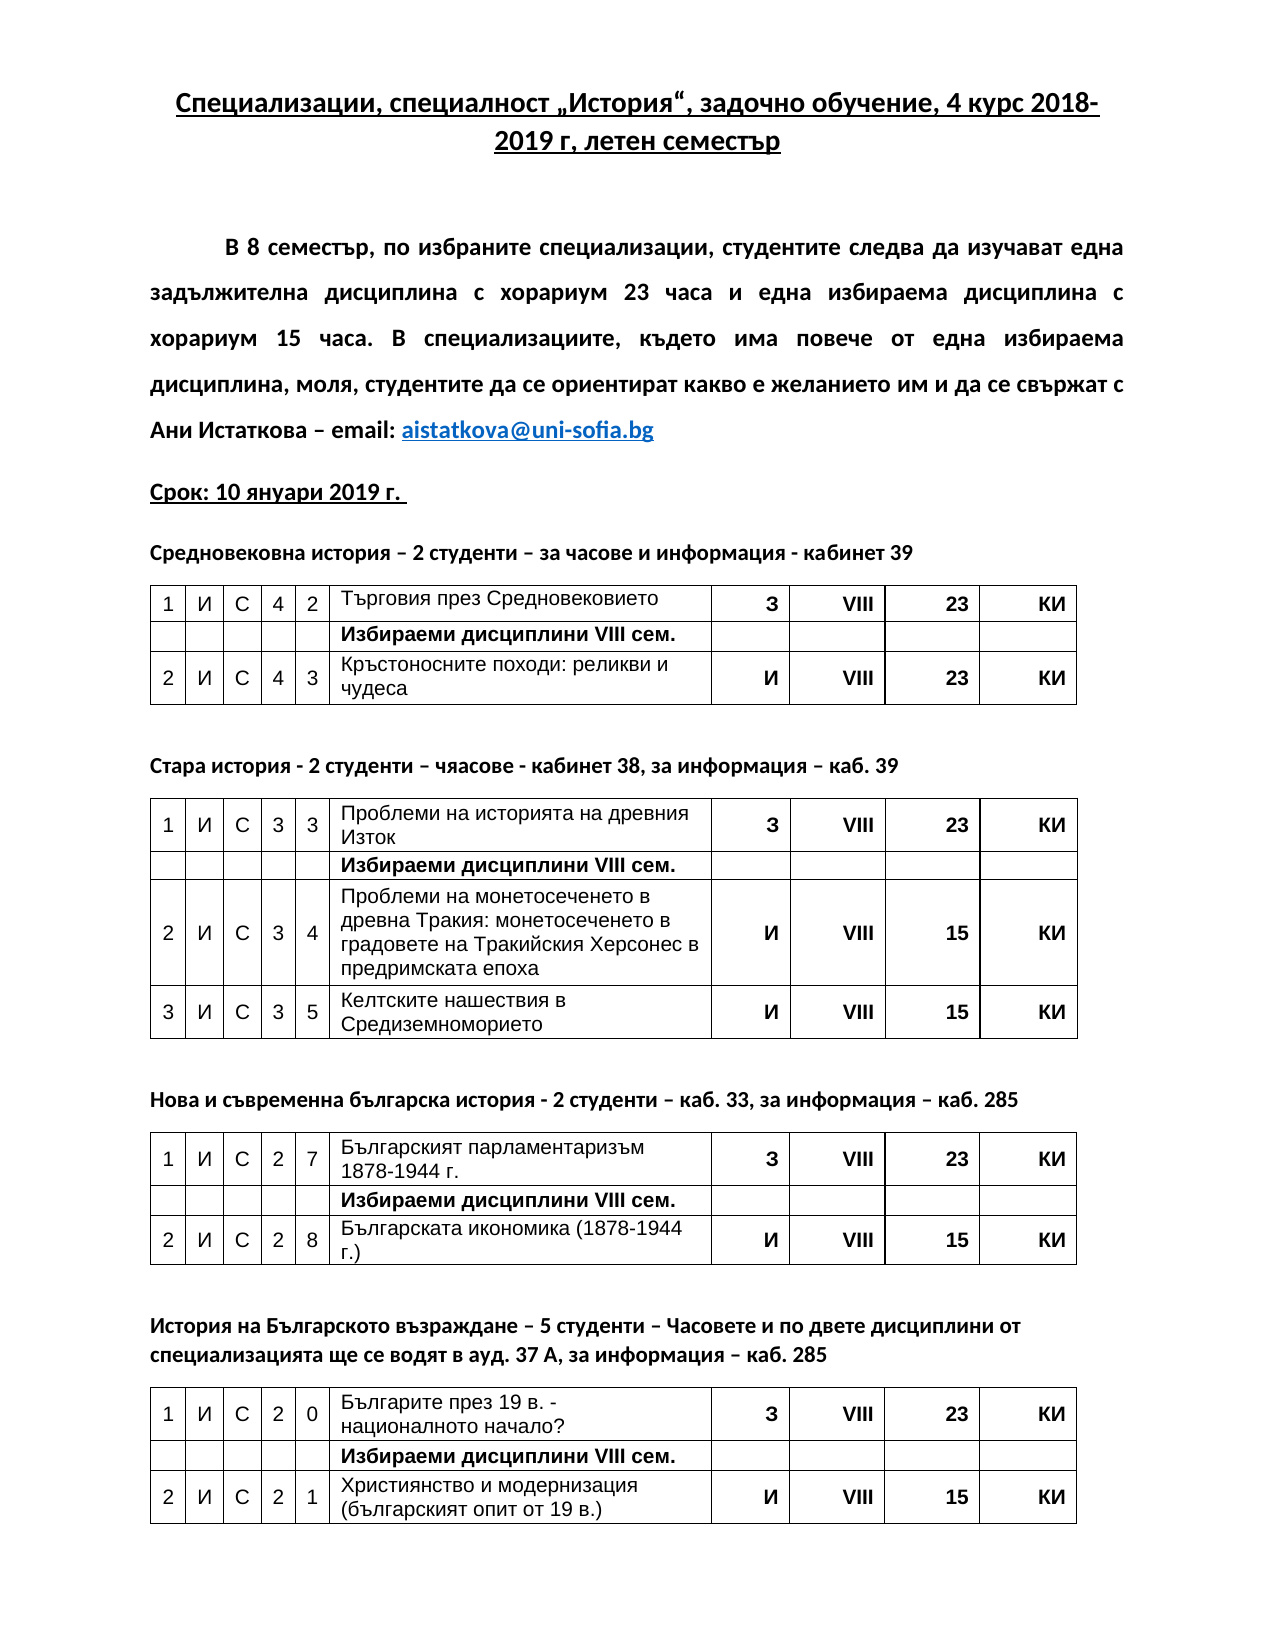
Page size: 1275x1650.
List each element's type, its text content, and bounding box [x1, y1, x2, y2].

text История на Българското възраждане – 5 студенти – Часовете и по двете дисциплини от специализацията ще се водят в ауд. 37 А, за информация – каб. 285 [150, 1311, 1125, 1369]
table_header КИ [980, 1388, 1076, 1440]
table_cell И [712, 986, 790, 1038]
table_cell [790, 1186, 884, 1214]
table_header З [712, 1388, 789, 1440]
table_cell 15 [886, 1216, 979, 1263]
table_header 3 [296, 799, 329, 851]
table_cell VІІІ [790, 1216, 884, 1263]
table_header VІІІ [790, 586, 884, 621]
table_cell 5 [296, 986, 329, 1038]
table_cell [296, 622, 329, 651]
table_header З [712, 1133, 789, 1185]
table_cell VІІІ [791, 986, 885, 1038]
table_cell 2 [151, 652, 185, 704]
table_header С [224, 799, 261, 851]
table_cell [151, 852, 185, 879]
table_header 0 [296, 1388, 329, 1440]
table_cell [712, 1441, 789, 1470]
table_cell С [224, 986, 261, 1038]
table_cell VIII [790, 1471, 884, 1523]
table_header З [712, 799, 790, 851]
table_cell Кръстоносните походи: реликви и чудеса [330, 652, 711, 704]
table_cell 4 [296, 880, 329, 985]
table_cell И [186, 1471, 223, 1523]
table_header И [186, 1388, 223, 1440]
table_cell 15 [886, 986, 979, 1038]
table_cell И [186, 880, 223, 985]
table_cell 4 [262, 652, 295, 704]
table_cell [296, 852, 329, 879]
table_cell КИ [981, 986, 1077, 1038]
table_header КИ [981, 799, 1077, 851]
table_header 7 [296, 1133, 329, 1185]
table_cell VІІІ [790, 652, 884, 704]
table_header Българският парламентаризъм 1878-1944 г. [330, 1133, 711, 1185]
table_cell [296, 1441, 329, 1470]
table_header Българите през 19 в. - националното начало? [330, 1388, 711, 1440]
table_header КИ [980, 1133, 1076, 1185]
table_cell [980, 622, 1076, 651]
table_cell Келтските нашествия в Средиземноморието [330, 986, 711, 1038]
table_cell [885, 1441, 979, 1470]
table_cell [712, 1186, 789, 1214]
table_cell [224, 1186, 261, 1214]
table_cell Избираеми дисциплини VIII сем. [330, 1186, 711, 1214]
table_header И [186, 1133, 223, 1185]
table_header VІІІ [790, 1133, 884, 1185]
table_cell 8 [296, 1216, 329, 1263]
table_cell VІІІ [791, 880, 885, 985]
text Срок: 10 януари 2019 г. [150, 476, 1125, 507]
table_cell [262, 852, 295, 879]
table_cell И [186, 986, 223, 1038]
table_cell 2 [151, 1471, 185, 1523]
text В 8 семестър, по избраните специализации, студентите следва да изучават една задължителна дисциплина с хорариум 23 часа и една избираема дисциплина с хорариум 15 часа. В специализациите, където има повече от една избираема дисциплина, моля, студентите да се ориентират какво е желанието им и да се свържат с Ани Истаткова – email: aistatkova@uni-sofia.bg [150, 231, 1125, 444]
table_cell 1 [296, 1471, 329, 1523]
table_cell 23 [886, 652, 979, 704]
table_cell [186, 1441, 223, 1470]
table_cell [980, 1441, 1076, 1470]
table_header И [186, 586, 223, 621]
table_cell 2 [262, 1471, 295, 1523]
table_cell 2 [262, 1216, 295, 1263]
table_cell Избираеми дисциплини VIII сем. [330, 1441, 711, 1470]
table_header 3 [262, 799, 295, 851]
table_cell И [712, 1471, 789, 1523]
table_header 23 [886, 586, 979, 621]
table_cell 2 [151, 880, 185, 985]
table_header С [224, 1388, 261, 1440]
table_cell И [186, 1216, 223, 1263]
table_cell [790, 1441, 884, 1470]
table_cell Проблеми на монетосеченето в древна Тракия: монетосеченето в градовете на Тракийския Херсонес в предримската епоха [330, 880, 711, 985]
table_cell [980, 1186, 1076, 1214]
table_cell Християнство и модернизация (българският опит от 19 в.) [330, 1471, 711, 1523]
table_cell [886, 852, 979, 879]
table_cell КИ [980, 1471, 1076, 1523]
table_cell КИ [980, 652, 1076, 704]
table_cell [262, 1186, 295, 1214]
table_cell [262, 622, 295, 651]
table_cell И [712, 652, 789, 704]
table_cell [790, 622, 884, 651]
table_header С [224, 1133, 261, 1185]
table_cell Българската икономика (1878-1944 г.) [330, 1216, 711, 1263]
table_cell КИ [980, 1216, 1076, 1263]
table_header КИ [980, 586, 1076, 621]
table_header 23 [886, 1133, 979, 1185]
table_cell С [224, 880, 261, 985]
table_header И [186, 799, 223, 851]
table_cell [981, 852, 1077, 879]
table_cell 3 [151, 986, 185, 1038]
table_header 2 [262, 1133, 295, 1185]
table_cell И [186, 652, 223, 704]
table_cell 3 [262, 986, 295, 1038]
table_header 1 [151, 1133, 185, 1185]
table_header 1 [151, 586, 185, 621]
table_cell 15 [886, 880, 979, 985]
table_cell [186, 1186, 223, 1214]
text Стара история - 2 студенти – чяасове - кабинет 38, за информация – каб. 39 [150, 751, 1125, 779]
table_cell С [224, 1216, 261, 1263]
table_header 2 [262, 1388, 295, 1440]
table_cell 3 [262, 880, 295, 985]
table_cell [224, 852, 261, 879]
table_cell [712, 622, 789, 651]
text Специализации, специалност „История“, задочно обучение, 4 курс 2018-2019 г, летен семестър [150, 84, 1125, 158]
text Нова и съвременна българска история - 2 студенти – каб. 33, за информация – каб. 285 [150, 1085, 1125, 1113]
table_header VIII [790, 1388, 884, 1440]
table_cell [151, 622, 185, 651]
table_cell [224, 622, 261, 651]
table_cell С [224, 1471, 261, 1523]
table_cell [262, 1441, 295, 1470]
table_header 1 [151, 799, 185, 851]
table_cell 3 [296, 652, 329, 704]
table_cell [186, 622, 223, 651]
text Средновековна история – 2 студенти – за часове и информация - кабинет 39 [150, 538, 1125, 567]
table_header Проблеми на историята на древния Изток [330, 799, 711, 851]
table_cell [224, 1441, 261, 1470]
table_cell [791, 852, 885, 879]
table_cell [886, 622, 979, 651]
table_header З [712, 586, 789, 621]
table_cell КИ [981, 880, 1077, 985]
table_cell 2 [151, 1216, 185, 1263]
table_header 4 [262, 586, 295, 621]
table_header 1 [151, 1388, 185, 1440]
table_cell [151, 1441, 185, 1470]
table_header Търговия през Средновековието [330, 586, 711, 621]
table_cell [886, 1186, 979, 1214]
table_cell 15 [885, 1471, 979, 1523]
table_cell С [224, 652, 261, 704]
table_cell [151, 1186, 185, 1214]
table_cell И [712, 880, 790, 985]
table_header С [224, 586, 261, 621]
table_cell [712, 852, 790, 879]
table_header VІІІ [791, 799, 885, 851]
table_header 2 [296, 586, 329, 621]
table_header 23 [886, 799, 979, 851]
table_header 23 [885, 1388, 979, 1440]
table_cell [186, 852, 223, 879]
table_cell И [712, 1216, 789, 1263]
table_cell Избираеми дисциплини VIII сем. [330, 622, 711, 651]
table_cell Избираеми дисциплини VIII сем. [330, 852, 711, 879]
table_cell [296, 1186, 329, 1214]
